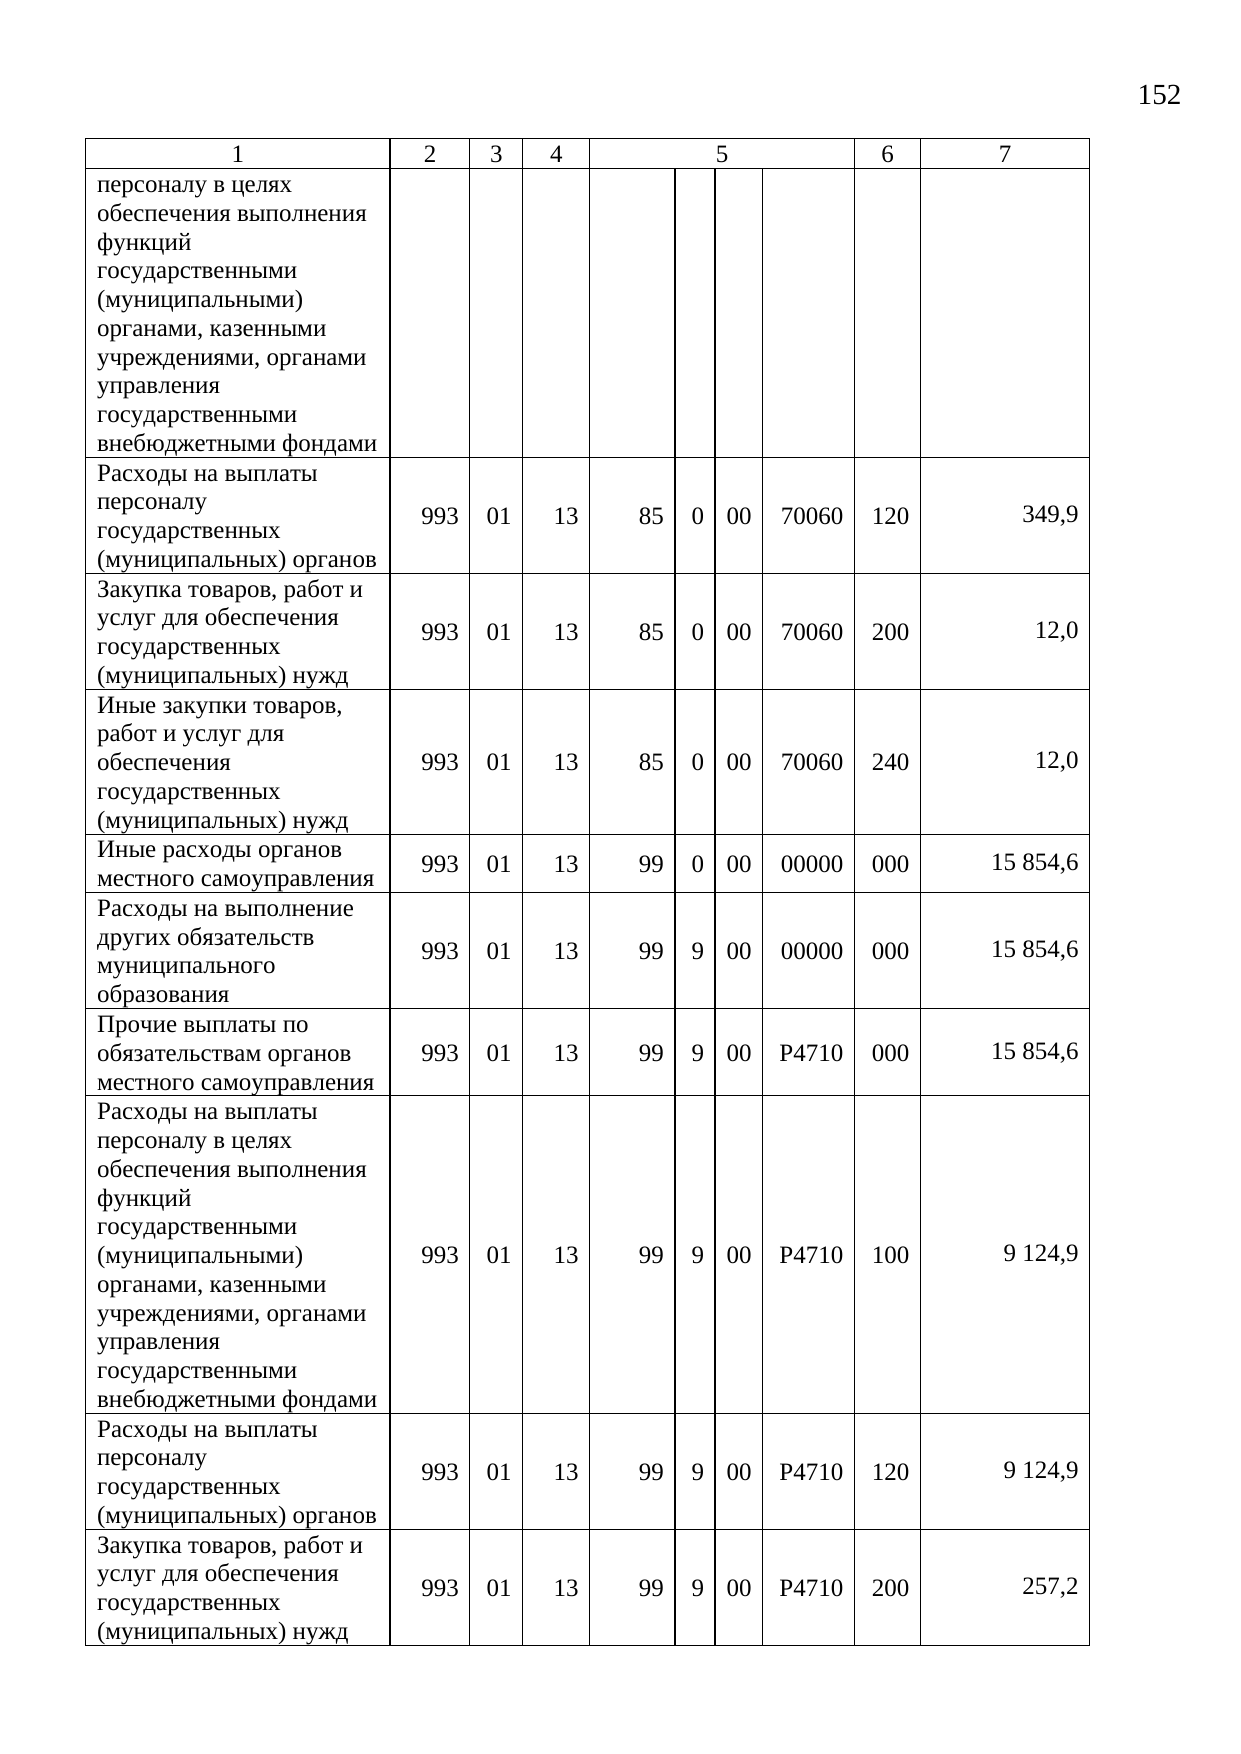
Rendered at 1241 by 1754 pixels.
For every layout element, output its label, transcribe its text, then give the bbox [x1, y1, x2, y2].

table_header 1 [86, 139, 389, 168]
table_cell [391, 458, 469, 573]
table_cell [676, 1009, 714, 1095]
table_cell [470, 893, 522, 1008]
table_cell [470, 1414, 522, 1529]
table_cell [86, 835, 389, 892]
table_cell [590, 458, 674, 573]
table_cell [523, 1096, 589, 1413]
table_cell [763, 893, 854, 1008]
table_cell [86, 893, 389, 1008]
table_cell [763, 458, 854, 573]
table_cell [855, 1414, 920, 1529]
table_header 3 [470, 139, 522, 168]
table_header 6 [855, 139, 920, 168]
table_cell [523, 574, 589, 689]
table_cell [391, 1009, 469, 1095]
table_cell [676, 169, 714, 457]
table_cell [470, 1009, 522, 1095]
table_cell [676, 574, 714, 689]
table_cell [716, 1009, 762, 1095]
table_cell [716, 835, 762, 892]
table_header 2 [391, 139, 469, 168]
table_header 4 [523, 139, 589, 168]
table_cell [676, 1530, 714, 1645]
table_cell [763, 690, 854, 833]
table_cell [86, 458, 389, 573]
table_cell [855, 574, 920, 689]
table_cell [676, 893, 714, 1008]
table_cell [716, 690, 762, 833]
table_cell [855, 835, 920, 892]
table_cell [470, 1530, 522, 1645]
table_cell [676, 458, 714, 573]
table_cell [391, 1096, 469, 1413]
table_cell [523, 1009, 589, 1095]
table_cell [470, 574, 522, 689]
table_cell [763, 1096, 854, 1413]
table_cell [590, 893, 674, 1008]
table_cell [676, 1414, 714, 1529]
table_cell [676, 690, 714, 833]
table_header 5 [590, 139, 854, 168]
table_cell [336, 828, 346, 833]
table_header 7 [921, 139, 1089, 168]
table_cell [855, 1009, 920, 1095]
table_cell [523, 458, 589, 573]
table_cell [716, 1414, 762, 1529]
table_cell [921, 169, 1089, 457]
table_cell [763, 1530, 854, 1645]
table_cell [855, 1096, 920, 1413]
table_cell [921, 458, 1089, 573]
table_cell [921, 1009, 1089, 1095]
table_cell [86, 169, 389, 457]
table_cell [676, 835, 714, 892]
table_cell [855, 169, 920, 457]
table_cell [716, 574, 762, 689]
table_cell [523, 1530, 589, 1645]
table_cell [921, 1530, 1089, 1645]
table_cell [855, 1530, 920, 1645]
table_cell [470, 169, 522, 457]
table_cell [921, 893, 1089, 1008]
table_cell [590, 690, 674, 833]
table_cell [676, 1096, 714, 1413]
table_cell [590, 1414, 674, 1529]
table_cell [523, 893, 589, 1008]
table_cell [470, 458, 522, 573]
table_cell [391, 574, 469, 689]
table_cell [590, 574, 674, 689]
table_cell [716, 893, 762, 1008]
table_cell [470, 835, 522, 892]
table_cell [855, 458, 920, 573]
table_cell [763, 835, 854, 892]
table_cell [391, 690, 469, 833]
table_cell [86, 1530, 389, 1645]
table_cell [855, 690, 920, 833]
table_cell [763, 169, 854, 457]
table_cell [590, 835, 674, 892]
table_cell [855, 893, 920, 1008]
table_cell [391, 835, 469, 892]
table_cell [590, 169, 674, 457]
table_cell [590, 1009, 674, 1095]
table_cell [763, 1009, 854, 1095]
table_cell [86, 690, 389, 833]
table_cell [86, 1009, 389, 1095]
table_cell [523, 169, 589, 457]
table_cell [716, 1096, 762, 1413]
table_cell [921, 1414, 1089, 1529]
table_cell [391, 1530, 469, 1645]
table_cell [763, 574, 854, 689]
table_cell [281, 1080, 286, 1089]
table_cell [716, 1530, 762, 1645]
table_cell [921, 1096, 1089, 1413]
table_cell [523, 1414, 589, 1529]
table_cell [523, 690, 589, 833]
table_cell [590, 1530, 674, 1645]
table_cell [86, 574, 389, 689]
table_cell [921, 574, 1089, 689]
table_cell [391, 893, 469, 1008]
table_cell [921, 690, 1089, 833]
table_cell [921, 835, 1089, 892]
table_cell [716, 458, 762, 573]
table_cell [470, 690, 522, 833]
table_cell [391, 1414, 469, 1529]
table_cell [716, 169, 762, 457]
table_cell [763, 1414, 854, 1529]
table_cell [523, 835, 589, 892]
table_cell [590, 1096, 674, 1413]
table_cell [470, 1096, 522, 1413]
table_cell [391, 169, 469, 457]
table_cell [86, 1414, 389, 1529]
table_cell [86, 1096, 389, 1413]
